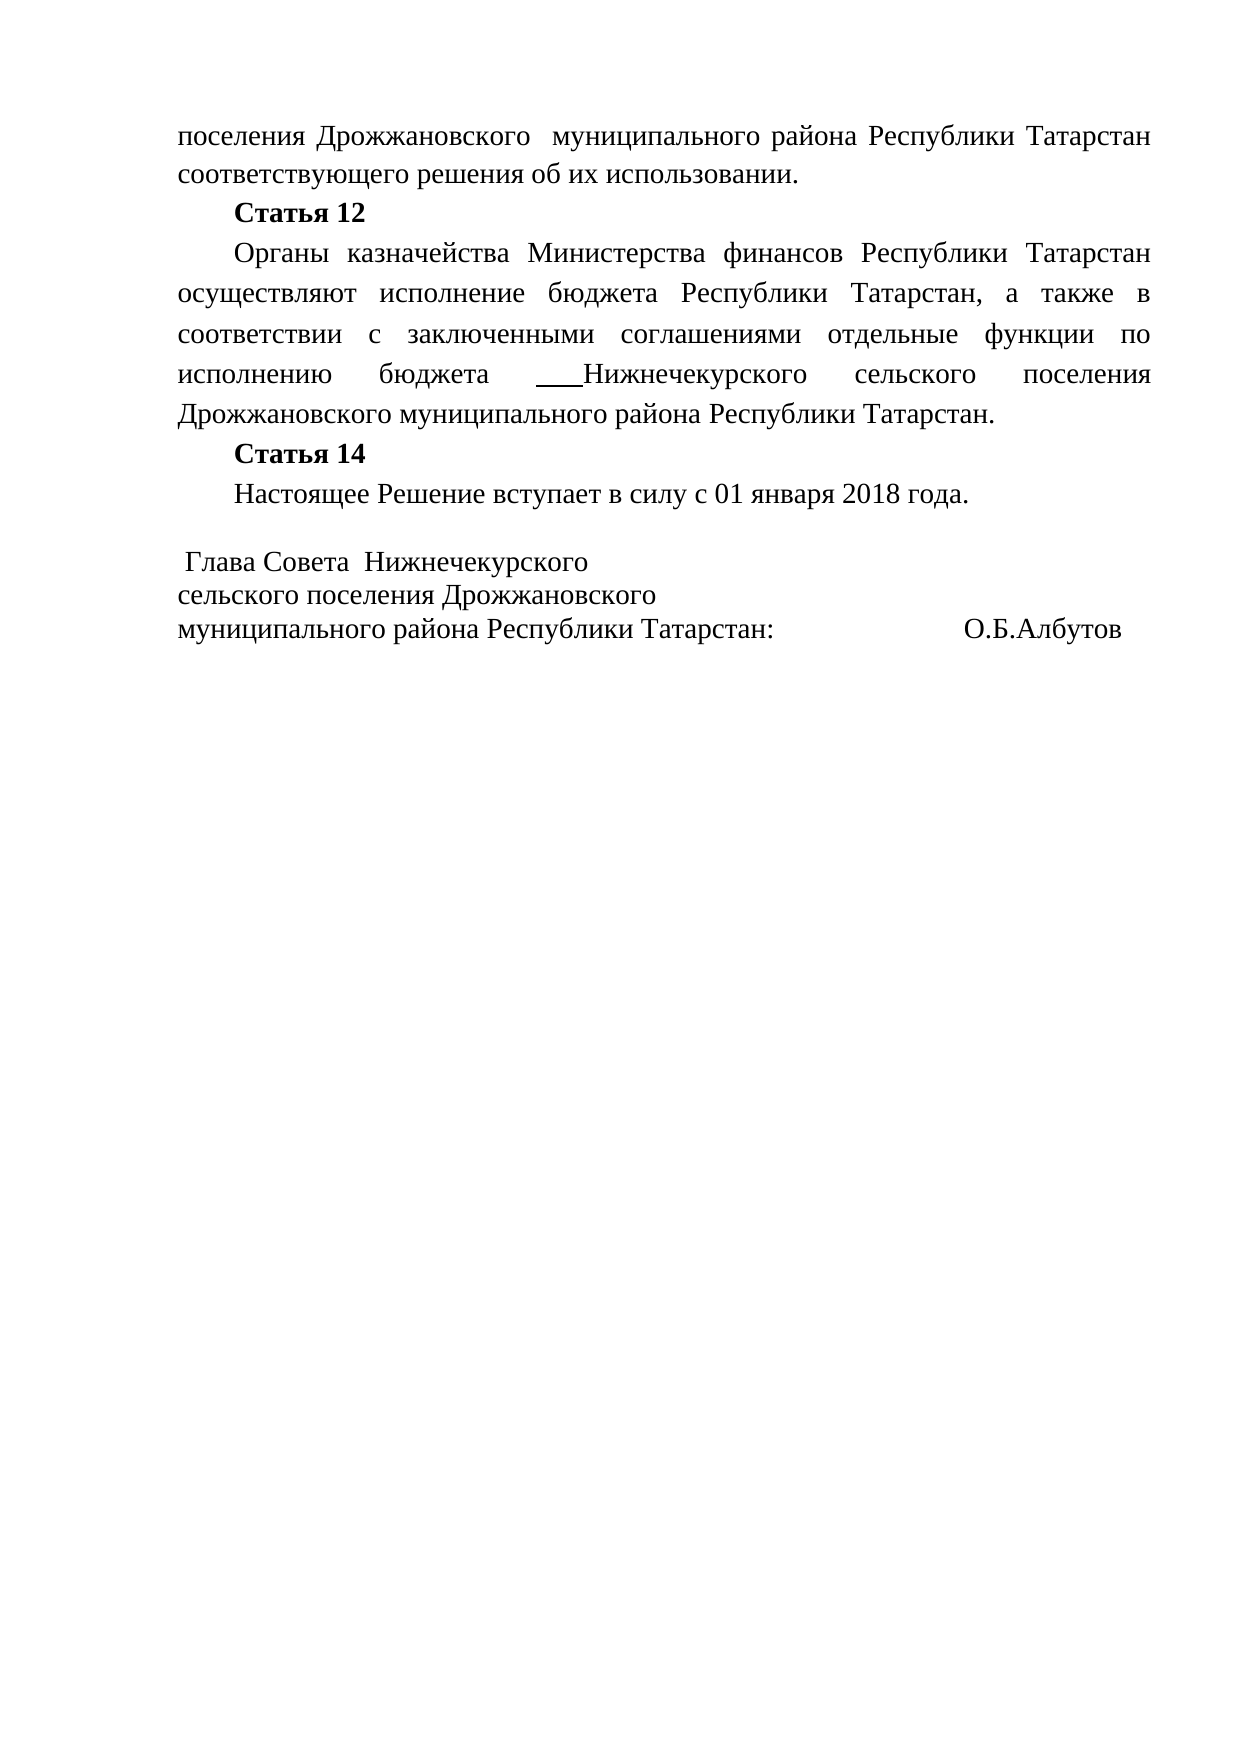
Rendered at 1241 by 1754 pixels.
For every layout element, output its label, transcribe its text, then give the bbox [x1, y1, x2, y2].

text Глава Совета Нижнечекурского [177, 544, 1152, 577]
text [177, 118, 1152, 190]
text Статья 12 [177, 195, 1152, 229]
text сельского поселения Дрожжановского [177, 577, 1152, 611]
text Статья 14 [177, 436, 1152, 470]
text муниципального района Республики Татарстан: О.Б.Албутов [177, 611, 1152, 644]
text Настоящее Решение вступает в силу с 01 января 2018 года. [177, 477, 1152, 510]
text Органы казначейства Министерства финансов Республики Татарстан осуществляют исполнение бюджета Республики Татарстан, а также в соответствии с заключенными соглашениями отдельные функции по исполнению бюджета Нижнечекурского сельского поселения Дрожжановского муниципального района Республики Татарстан. [177, 235, 1152, 430]
